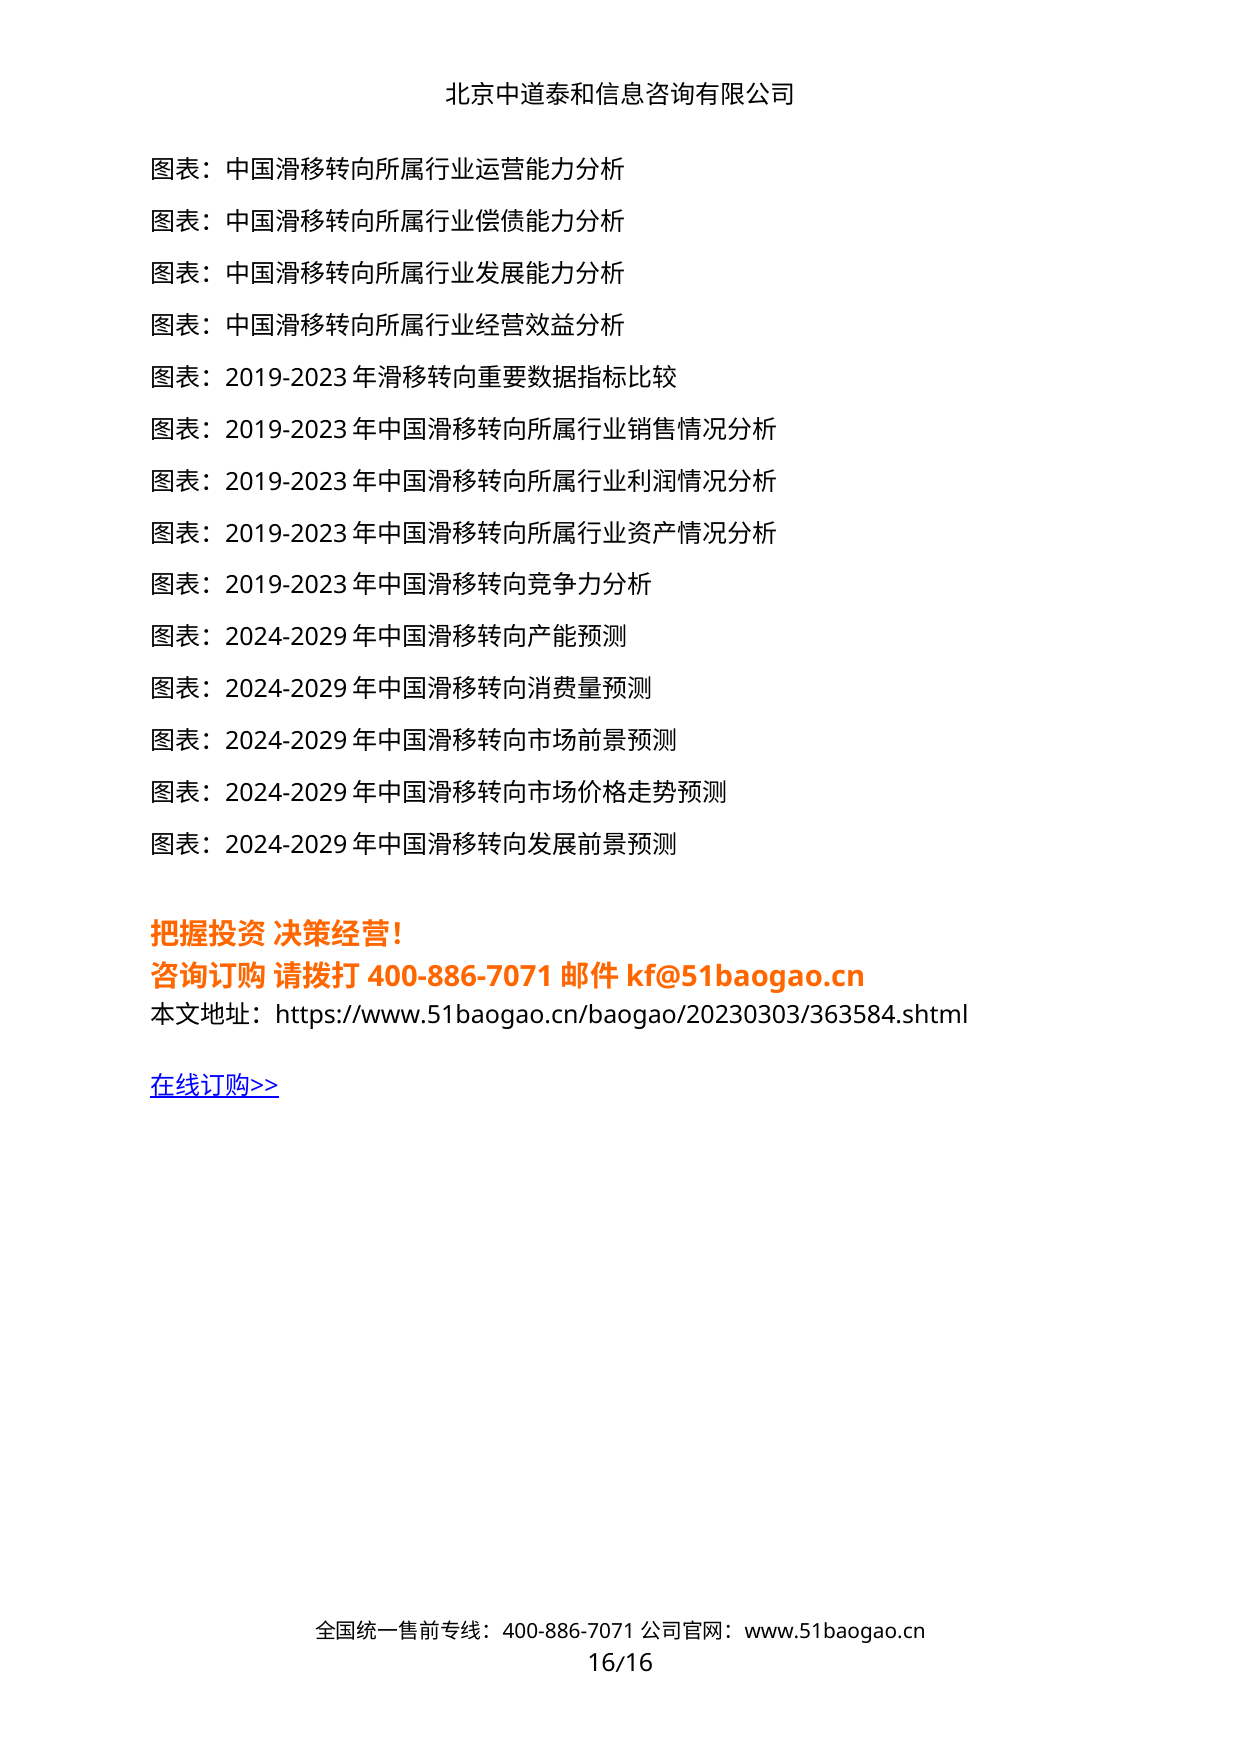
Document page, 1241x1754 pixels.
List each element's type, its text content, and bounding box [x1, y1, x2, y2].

text 把握投资 决策经营！咨询订购 请拨打 400-886-7071 邮件 kf@51baogao.cn本文地址：https://www.51baogao.cn/baogao/20230303/363584.shtml [150, 876, 1090, 1031]
text 在线订购>> [150, 1031, 1090, 1102]
text 图表：中国滑移转向所属行业运营能力分析 [150, 150, 1090, 186]
text 图表：中国滑移转向所属行业发展能力分析 [150, 254, 1090, 290]
text 图表：2019-2023年中国滑移转向所属行业利润情况分析 [150, 461, 1090, 497]
text 图表：中国滑移转向所属行业经营效益分析 [150, 306, 1090, 342]
text 图表：2024-2029年中国滑移转向市场前景预测 [150, 721, 1090, 757]
text 图表：2024-2029年中国滑移转向消费量预测 [150, 669, 1090, 705]
text 图表：2024-2029年中国滑移转向产能预测 [150, 617, 1090, 653]
text 图表：2024-2029年中国滑移转向市场价格走势预测 [150, 772, 1090, 809]
text 图表：2019-2023年中国滑移转向竞争力分析 [150, 565, 1090, 601]
text 图表：2019-2023年中国滑移转向所属行业资产情况分析 [150, 513, 1090, 549]
text 图表：2019-2023年滑移转向重要数据指标比较 [150, 357, 1090, 394]
text 图表：2019-2023年中国滑移转向所属行业销售情况分析 [150, 409, 1090, 446]
text 图表：2024-2029年中国滑移转向发展前景预测 [150, 824, 1090, 861]
text 图表：中国滑移转向所属行业偿债能力分析 [150, 202, 1090, 238]
